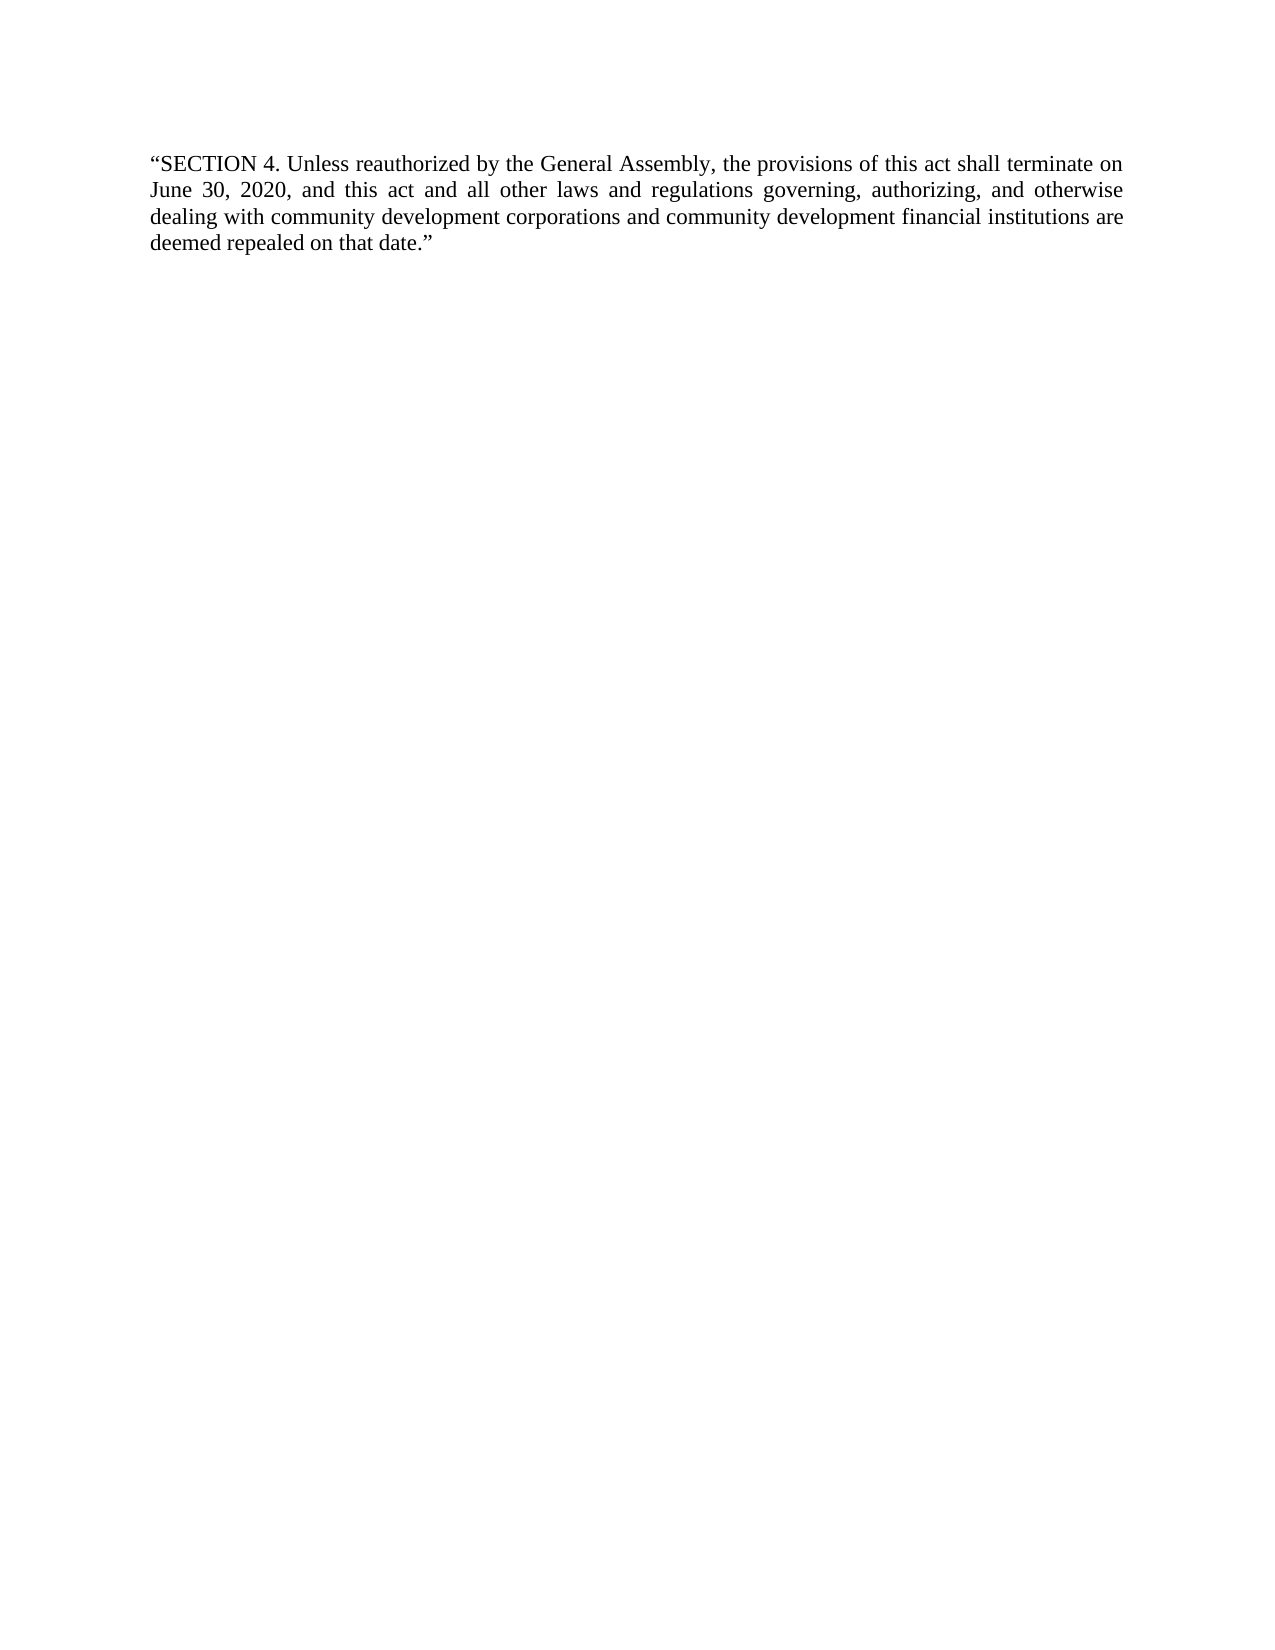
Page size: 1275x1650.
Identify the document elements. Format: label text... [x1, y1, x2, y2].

text “SECTION 4. Unless reauthorized by the General Assembly, the provisions of this act shall terminate on June 30, 2020, and this act and all other laws and regulations governing, authorizing, and otherwise dealing with community development corporations and community development financial institutions are deemed repealed on that date.” [150, 150, 1125, 255]
